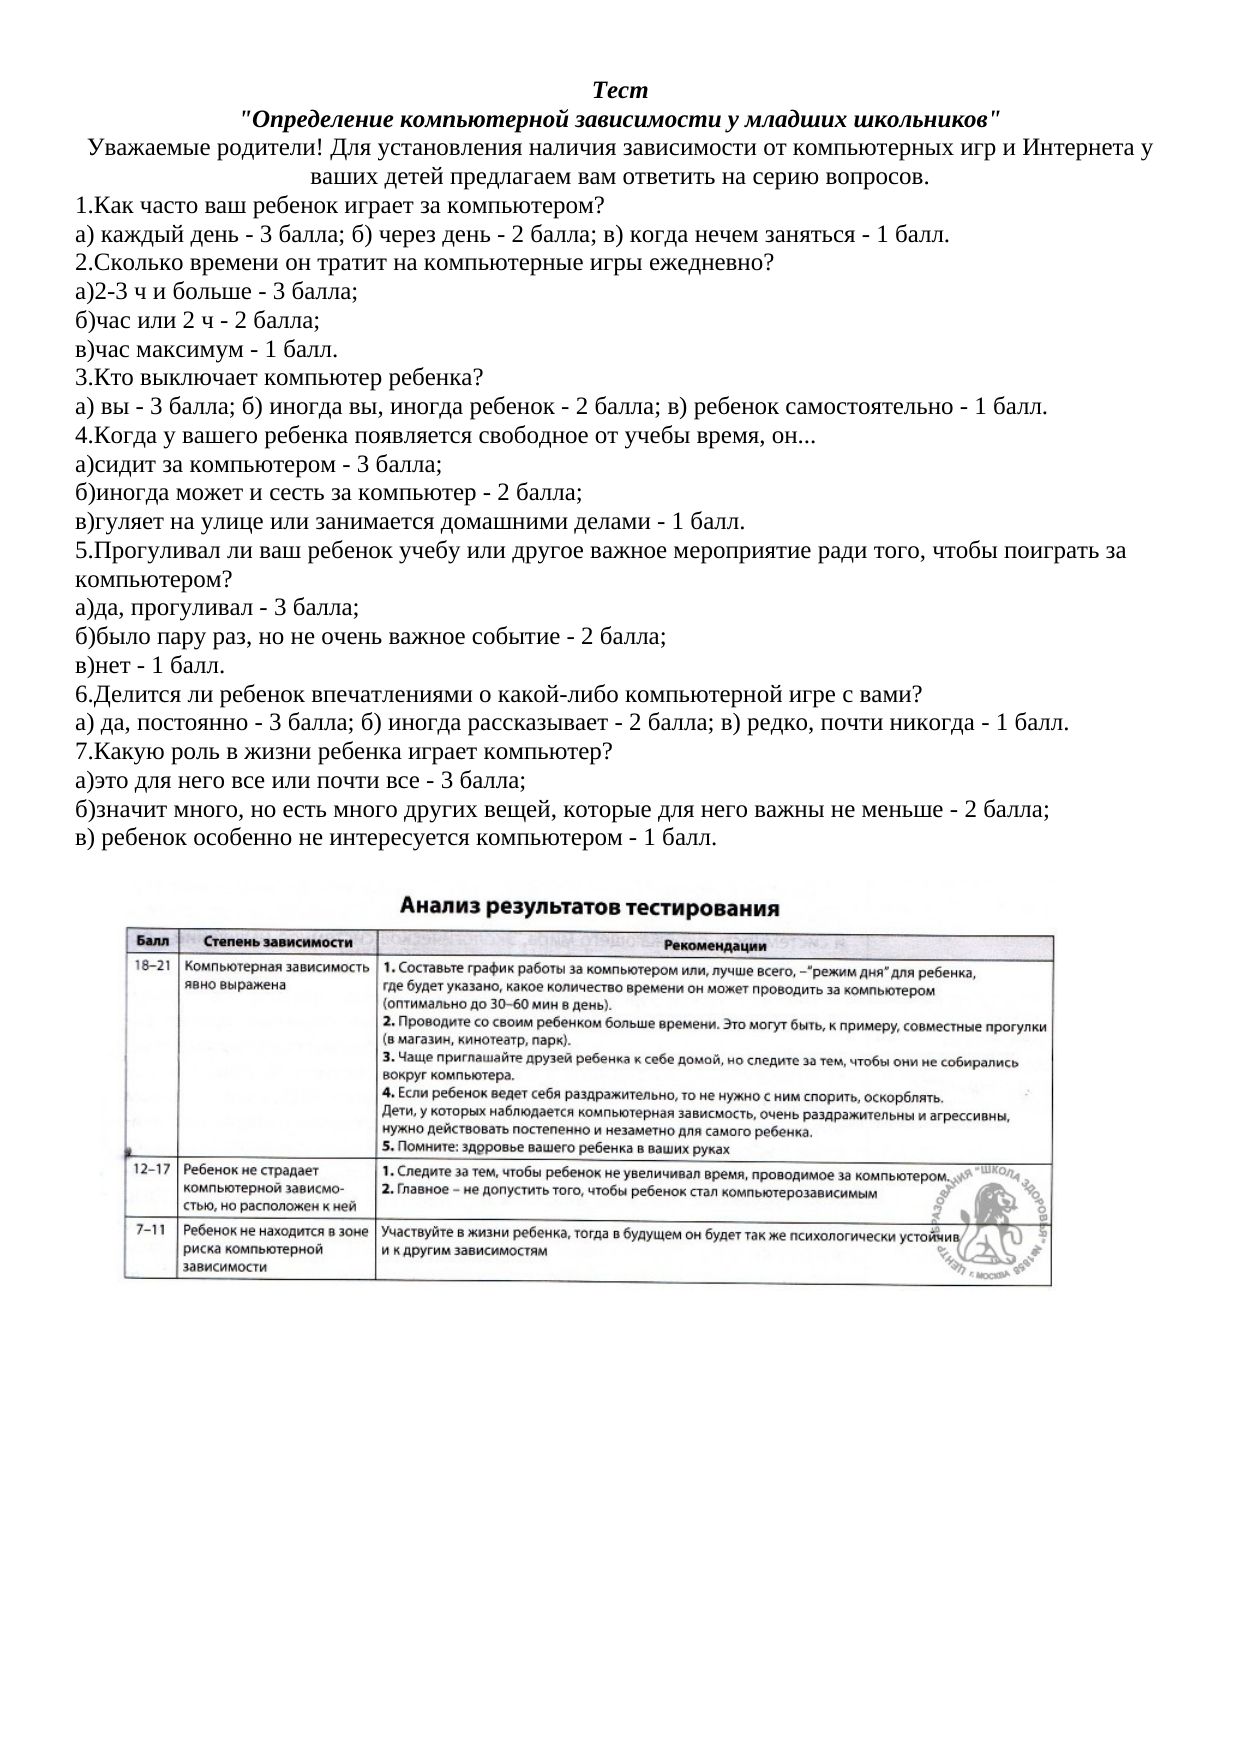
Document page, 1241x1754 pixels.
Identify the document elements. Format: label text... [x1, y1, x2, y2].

text а) каждый день - 3 балла; б) через день - 2 балла; в) когда нечем заняться - 1 балл. [75, 219, 1165, 247]
text а)это для него все или почти все - 3 балла; [75, 765, 1165, 794]
text Уважаемые родители! Для установления наличия зависимости от компьютерных игр и Интернета у ваших детей предлагаем вам ответить на серию вопросов. [75, 132, 1165, 190]
text "Определение компьютерной зависимости у младших школьников" [75, 104, 1165, 132]
text 4.Когда у вашего ребенка появляется свободное от учебы время, он... [75, 420, 1165, 449]
picture [98, 880, 1058, 1291]
text 7.Какую роль в жизни ребенка играет компьютер? [75, 736, 1165, 765]
text в)нет - 1 балл. [75, 650, 1165, 679]
text 5.Прогуливал ли ваш ребенок учебу или другое важное мероприятие ради того, чтобы поиграть за компьютером? [75, 535, 1165, 592]
text а) вы - 3 балла; б) иногда вы, иногда ребенок - 2 балла; в) ребенок самостоятельно - 1 балл. [75, 391, 1165, 420]
text б)значит много, но есть много других вещей, которые для него важны не меньше - 2 балла; [75, 794, 1165, 822]
text а) да, постоянно - 3 балла; б) иногда рассказывает - 2 балла; в) редко, почти никогда - 1 балл. [75, 707, 1165, 736]
text а)сидит за компьютером - 3 балла; [75, 449, 1165, 477]
text 6.Делится ли ребенок впечатлениями о какой-либо компьютерной игре с вами? [75, 679, 1165, 707]
text б)было пару раз, но не очень важное событие - 2 балла; [75, 621, 1165, 650]
text а)да, прогуливал - 3 балла; [75, 592, 1165, 621]
text 2.Сколько времени он тратит на компьютерные игры ежедневно? [75, 247, 1165, 276]
text в)гуляет на улице или занимается домашними делами - 1 балл. [75, 506, 1165, 535]
text б)иногда может и сесть за компьютер - 2 балла; [75, 477, 1165, 506]
text в) ребенок особенно не интересуется компьютером - 1 балл. [75, 822, 1165, 851]
text 3.Кто выключает компьютер ребенка? [75, 362, 1165, 391]
text б)час или 2 ч - 2 балла; [75, 305, 1165, 334]
text а)2-3 ч и больше - 3 балла; [75, 276, 1165, 305]
text Тест [75, 75, 1165, 104]
text в)час максимум - 1 балл. [75, 334, 1165, 362]
text 1.Как часто ваш ребенок играет за компьютером? [75, 190, 1165, 219]
